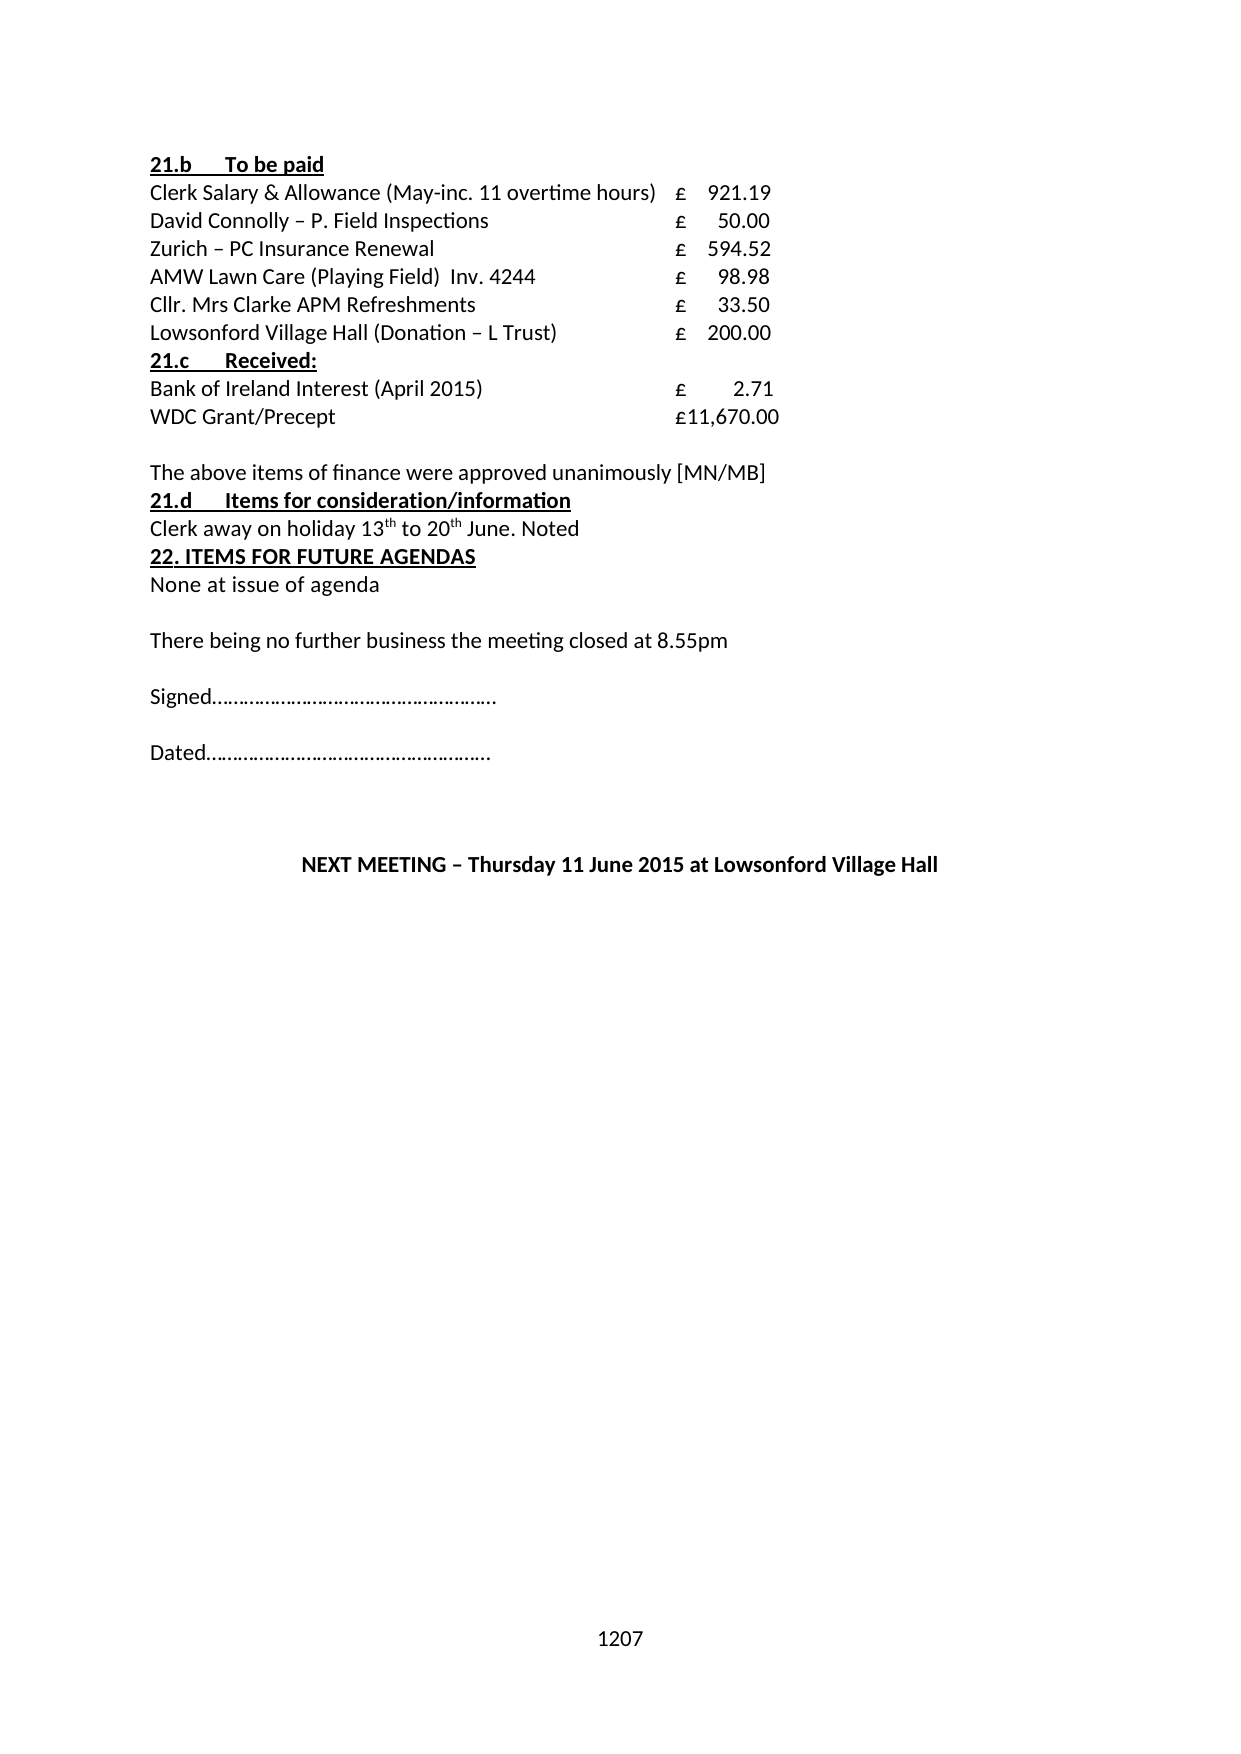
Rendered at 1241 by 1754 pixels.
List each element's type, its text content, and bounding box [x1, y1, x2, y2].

text Dated……………………………………………… [150, 738, 1090, 766]
text 21.d Items for consideration/information [150, 486, 1090, 514]
text Clerk away on holiday 13th to 20th June. Noted [150, 514, 1090, 542]
text 22. ITEMS FOR FUTURE AGENDAS [150, 542, 1090, 570]
text Clerk Salary & Allowance (May-inc. 11 overtime hours) £ 921.19 [150, 178, 1090, 206]
text Zurich – PC Insurance Renewal £ 594.52 [150, 234, 1090, 262]
text AMW Lawn Care (Playing Field) Inv. 4244 £ 98.98 [150, 262, 1090, 290]
text 21.c Received: [150, 346, 1090, 374]
text WDC Grant/Precept £11,670.00 [150, 402, 1090, 430]
text David Connolly – P. Field Inspections £ 50.00 [150, 206, 1090, 234]
text The above items of finance were approved unanimously [MN/MB] [150, 458, 1090, 486]
text NEXT MEETING – Thursday 11 June 2015 at Lowsonford Village Hall [150, 851, 1090, 878]
text Cllr. Mrs Clarke APM Refreshments £ 33.50 [150, 290, 1090, 318]
text Lowsonford Village Hall (Donation – L Trust) £ 200.00 [150, 318, 1090, 346]
text Signed……………………………………………… [150, 682, 1090, 710]
text None at issue of agenda [150, 570, 1090, 598]
text There being no further business the meeting closed at 8.55pm [150, 626, 1090, 654]
text Bank of Ireland Interest (April 2015) £ 2.71 [150, 374, 1090, 402]
text 21.b To be paid [150, 150, 1090, 178]
